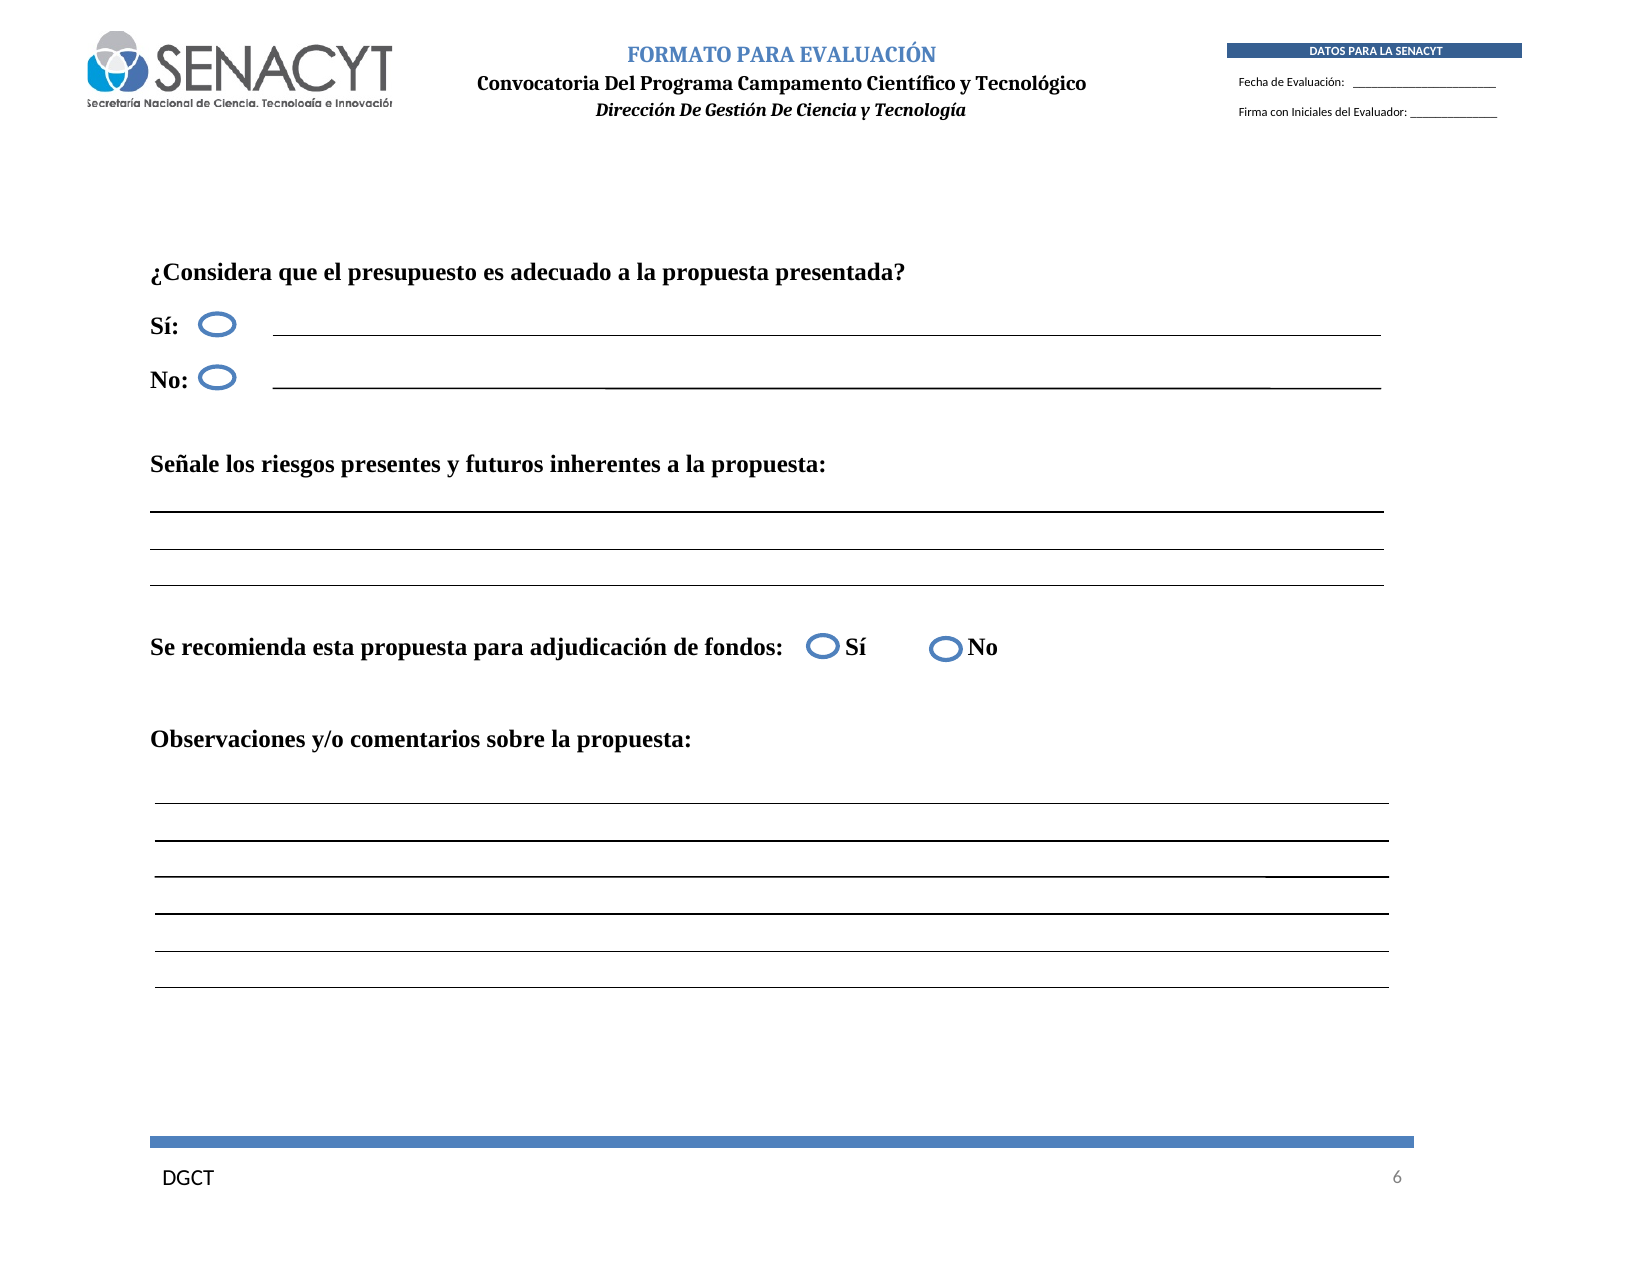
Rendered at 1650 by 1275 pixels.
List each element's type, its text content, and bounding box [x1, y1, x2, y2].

text Señale los riesgos presentes y futuros inherentes a la propuesta: [150, 449, 1414, 478]
text ¿Considera que el presupuesto es adecuado a la propuesta presentada? [150, 257, 1414, 286]
text Se recomienda esta propuesta para adjudicación de fondos: Sí No [150, 632, 1414, 661]
text No: [150, 365, 1414, 393]
text Observaciones y/o comentarios sobre la propuesta: [150, 724, 1414, 753]
text Sí: [150, 311, 1414, 339]
picture [85, 31, 392, 106]
